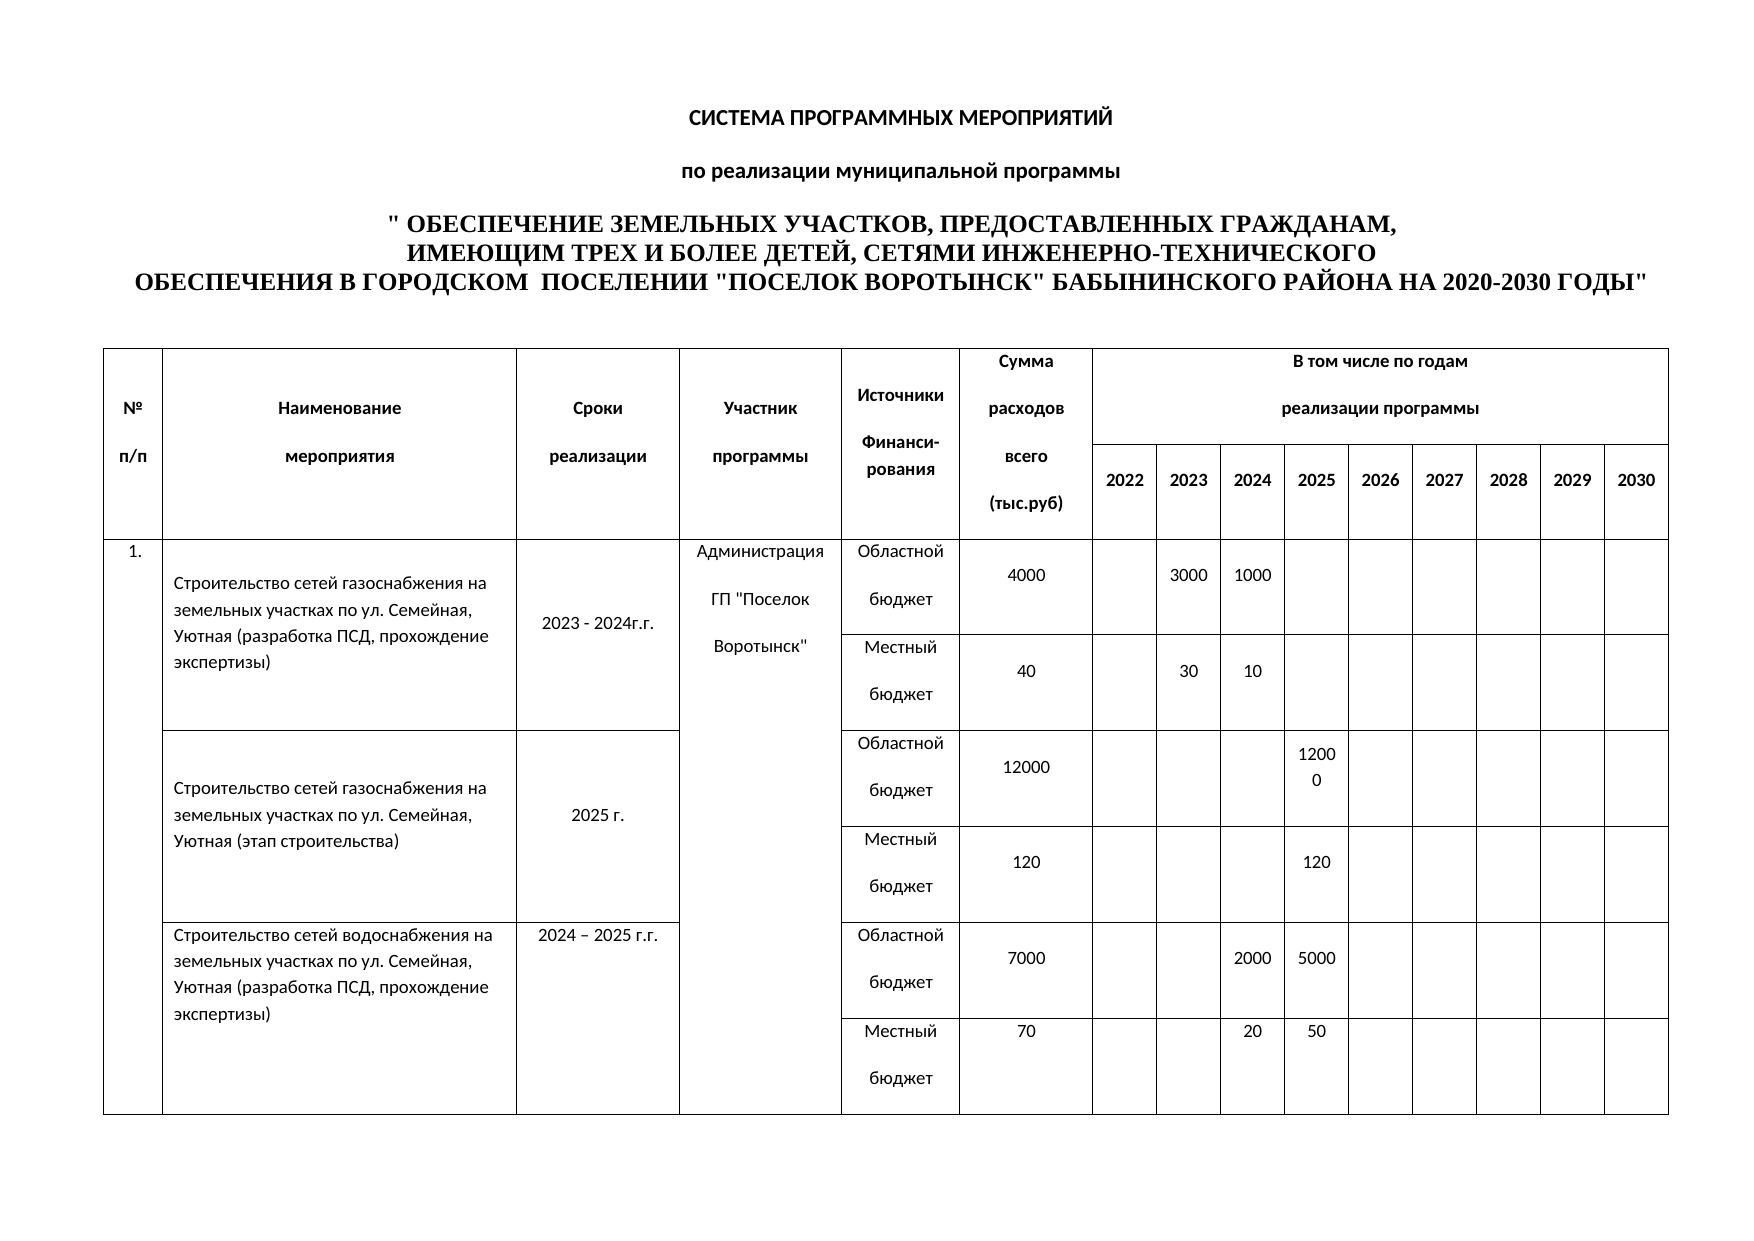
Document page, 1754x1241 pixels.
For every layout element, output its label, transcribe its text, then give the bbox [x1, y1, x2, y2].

table_cell [1477, 540, 1540, 634]
table_cell 2026 [1349, 445, 1412, 538]
table_cell 50 [1285, 1019, 1348, 1113]
text СИСТЕМА ПРОГРАММНЫХ МЕРОПРИЯТИЙ [137, 103, 1665, 131]
table_cell [1541, 540, 1604, 634]
table_cell [1605, 731, 1668, 826]
table_cell 2023 - 2024г.г. [517, 540, 679, 730]
table_cell 2023 [1157, 445, 1220, 538]
table_cell [1093, 731, 1156, 826]
table_cell [1605, 635, 1668, 730]
table_cell [1477, 923, 1540, 1018]
title " ОБЕСПЕЧЕНИЕ ЗЕМЕЛЬНЫХ УЧАСТКОВ, ПРЕДОСТАВЛЕННЫХ ГРАЖДАНАМ, [118, 209, 1665, 238]
table_cell 120 [960, 827, 1092, 922]
text по реализации муниципальной программы [137, 156, 1665, 184]
table_cell [1093, 923, 1156, 1018]
table_header Участник программы [680, 349, 841, 538]
table_cell [1605, 923, 1668, 1018]
table_cell 12000 [960, 731, 1092, 826]
table_cell [1093, 635, 1156, 730]
table_cell Областной бюджет [842, 923, 959, 1018]
table_cell Администрация ГП "Поселок Воротынск" [680, 540, 841, 1113]
table_cell [1413, 540, 1476, 634]
table_cell 2000 [1221, 923, 1284, 1018]
table_header Сроки реализации [517, 349, 679, 538]
table_cell Строительство сетей водоснабжения на земельных участках по ул. Семейная, Уютная (разработка ПСД, прохождение экспертизы) [163, 923, 516, 1113]
table_cell [1541, 1019, 1604, 1113]
table_cell [1477, 1019, 1540, 1113]
table_cell [1349, 635, 1412, 730]
table_cell Строительство сетей газоснабжения на земельных участках по ул. Семейная, Уютная (разработка ПСД, прохождение экспертизы) [163, 540, 516, 730]
title ИМЕЮЩИМ ТРЕХ И БОЛЕЕ ДЕТЕЙ, СЕТЯМИ ИНЖЕНЕРНО-ТЕХНИЧЕСКОГО [118, 238, 1665, 267]
table_cell [1221, 827, 1284, 922]
table_cell 2024 [1221, 445, 1284, 538]
table_cell 2028 [1477, 445, 1540, 538]
table_cell [1349, 827, 1412, 922]
table_cell 7000 [960, 923, 1092, 1018]
table_cell [1093, 1019, 1156, 1113]
table_cell [1477, 635, 1540, 730]
table_cell 2022 [1093, 445, 1156, 538]
table_cell [1285, 540, 1348, 634]
table_cell [1605, 827, 1668, 922]
table_cell Строительство сетей газоснабжения на земельных участках по ул. Семейная, Уютная (этап строительства) [163, 731, 516, 922]
table_cell [1413, 923, 1476, 1018]
table_cell 30 [1157, 635, 1220, 730]
table_cell [1349, 1019, 1412, 1113]
table_cell 10 [1221, 635, 1284, 730]
table_cell [1477, 827, 1540, 922]
table_cell [1349, 540, 1412, 634]
table_cell [1541, 635, 1604, 730]
table_cell 1. [104, 540, 162, 1113]
table_cell [1221, 731, 1284, 826]
table_cell 4000 [960, 540, 1092, 634]
table_cell 5000 [1285, 923, 1348, 1018]
table_cell 70 [960, 1019, 1092, 1113]
table_cell [1605, 540, 1668, 634]
table_cell Местный бюджет [842, 827, 959, 922]
table_cell Местный бюджет [842, 1019, 959, 1113]
table_cell [1541, 923, 1604, 1018]
table_header Наименование мероприятия [163, 349, 516, 538]
table_cell 2029 [1541, 445, 1604, 538]
table_cell [1157, 923, 1220, 1018]
table_cell Областной бюджет [842, 540, 959, 634]
table_cell [1157, 827, 1220, 922]
table_cell Местный бюджет [842, 635, 959, 730]
table_header Источники Финанси- рования [842, 349, 959, 538]
table_cell [1157, 731, 1220, 826]
table_cell [1285, 635, 1348, 730]
table_cell 1000 [1221, 540, 1284, 634]
table_cell [1349, 731, 1412, 826]
table_cell [1413, 827, 1476, 922]
table_cell [1157, 1019, 1220, 1113]
table_cell 120 [1285, 827, 1348, 922]
table_cell Областной бюджет [842, 731, 959, 826]
table_cell 2030 [1605, 445, 1668, 538]
table_cell [1413, 635, 1476, 730]
table_cell 40 [960, 635, 1092, 730]
table_cell 12000 [1285, 731, 1348, 826]
table_header № п/п [104, 349, 162, 538]
table_cell [1477, 731, 1540, 826]
table_cell [1413, 731, 1476, 826]
table_header В том числе по годам реализации программы [1093, 349, 1668, 444]
table_cell 2027 [1413, 445, 1476, 538]
table_cell 2025 г. [517, 731, 679, 922]
table_cell 20 [1221, 1019, 1284, 1113]
table_cell [1093, 827, 1156, 922]
table_cell 2024 – 2025 г.г. [517, 923, 679, 1113]
table_cell 3000 [1157, 540, 1220, 634]
table_header Сумма расходов всего (тыс.руб) [960, 349, 1092, 538]
title ОБЕСПЕЧЕНИЯ В ГОРОДСКОМ ПОСЕЛЕНИИ "ПОСЕЛОК ВОРОТЫНСК" БАБЫНИНСКОГО РАЙОНА НА 2020-2030 ГОДЫ" [118, 267, 1665, 295]
table_cell [1093, 540, 1156, 634]
table_cell [1605, 1019, 1668, 1113]
table_cell 2025 [1285, 445, 1348, 538]
table_cell [1541, 827, 1604, 922]
table_cell [1541, 731, 1604, 826]
table_cell [1413, 1019, 1476, 1113]
table_cell [1349, 923, 1412, 1018]
